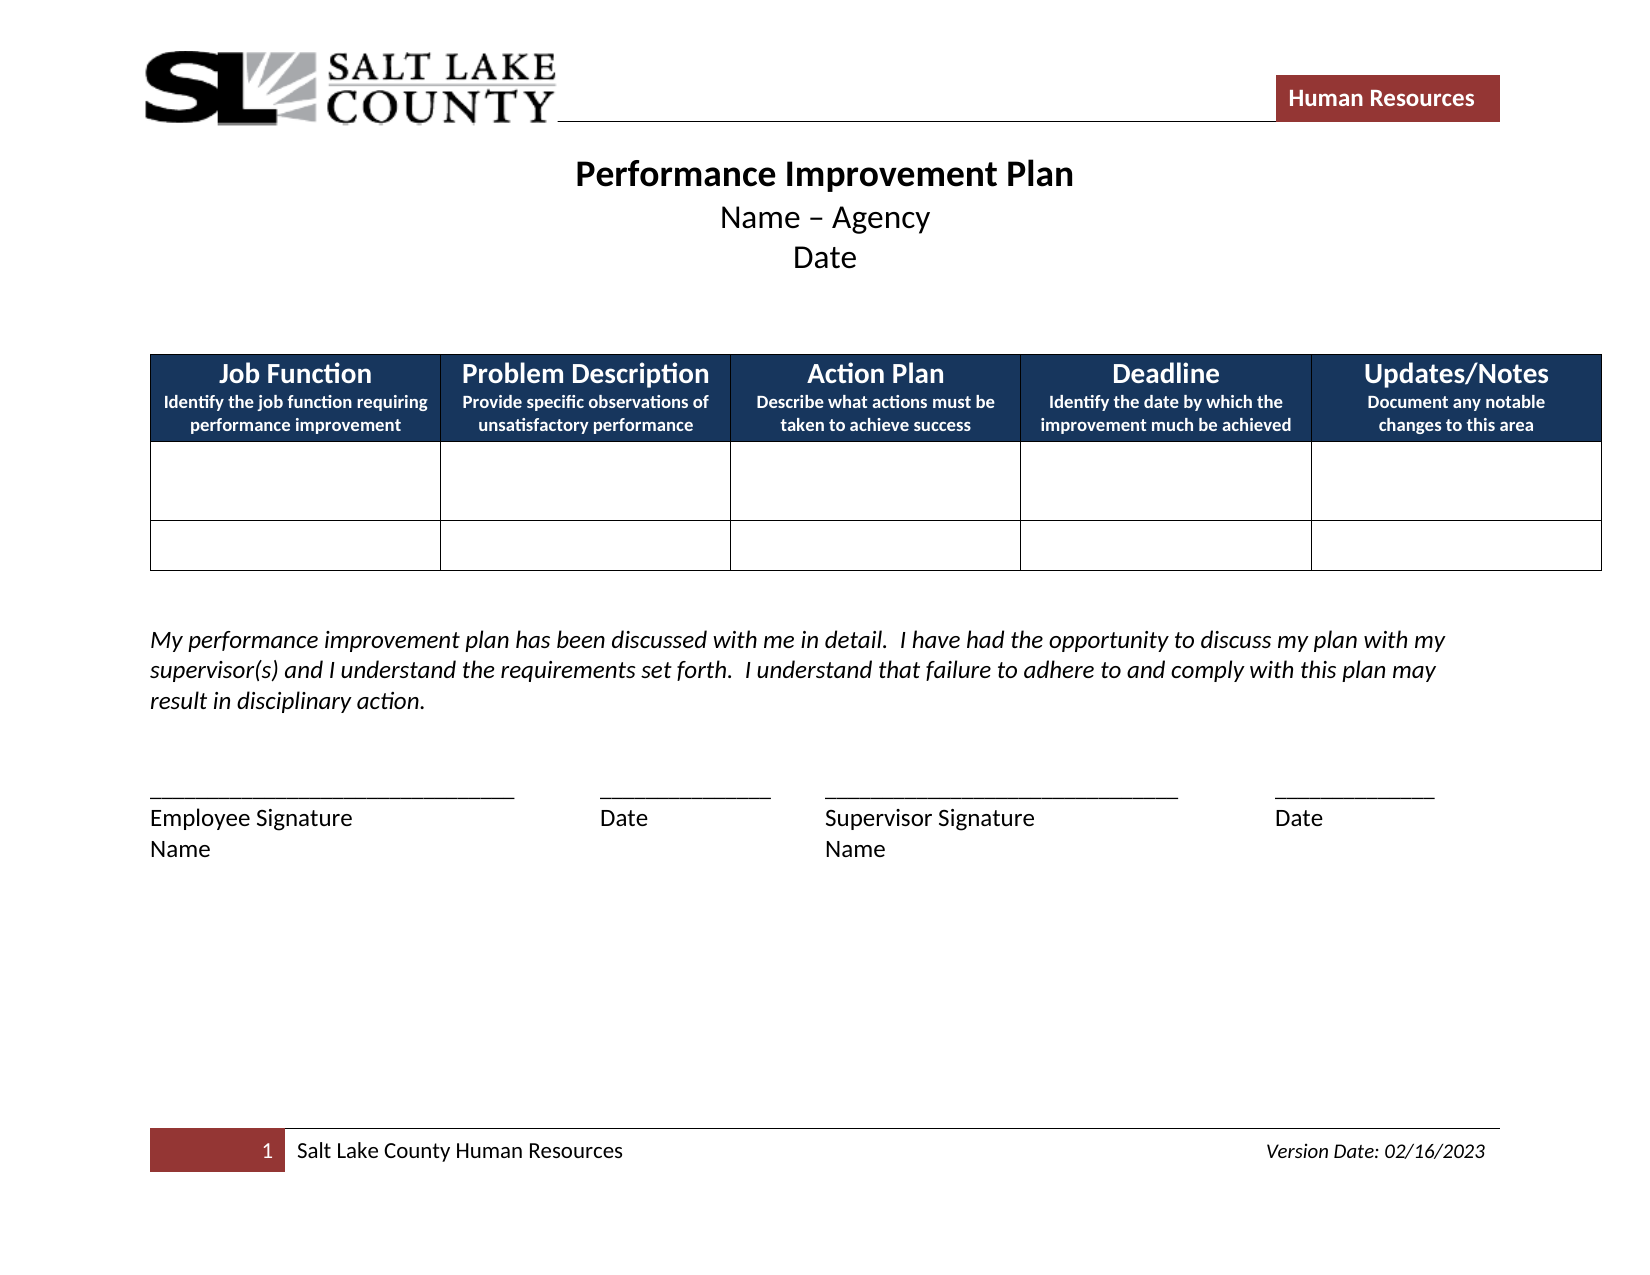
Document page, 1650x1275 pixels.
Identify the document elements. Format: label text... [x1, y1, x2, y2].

text Performance Improvement Plan [150, 150, 1500, 196]
table_cell [1312, 521, 1601, 570]
table_cell [731, 521, 1020, 570]
table_cell [1021, 521, 1311, 570]
text Employee Signature Date Supervisor Signature Date [150, 802, 1500, 833]
table_header Action Plan Describe what actions must be taken to achieve success [731, 355, 1020, 441]
table_header Updates/Notes Document any notable changes to this area [1312, 355, 1601, 441]
table_cell [151, 442, 440, 520]
picture [143, 51, 558, 127]
table_header Deadline Identify the date by which the improvement much be achieved [1021, 355, 1311, 441]
text Name Name [150, 833, 1500, 863]
table_cell [441, 521, 730, 570]
table_header Job Function Identify the job function requiring performance improvement [151, 355, 440, 441]
table_cell [1312, 442, 1601, 520]
table_header Problem Description Provide specific observations of unsatisfactory performance [441, 355, 730, 441]
text My performance improvement plan has been discussed with me in detail. I have had the opportunity to discuss my plan with my supervisor(s) and I understand the requirements set forth. I understand that failure to adhere to and comply with this plan may result in disciplinary action. [150, 624, 1500, 716]
table_cell [441, 442, 730, 520]
table_cell [151, 521, 440, 570]
table_cell [731, 442, 1020, 520]
text Name – Agency [150, 196, 1500, 237]
text ________________________________ _______________ _______________________________ ______________ [150, 774, 1500, 802]
table_cell [1021, 442, 1311, 520]
text Date [150, 237, 1500, 277]
